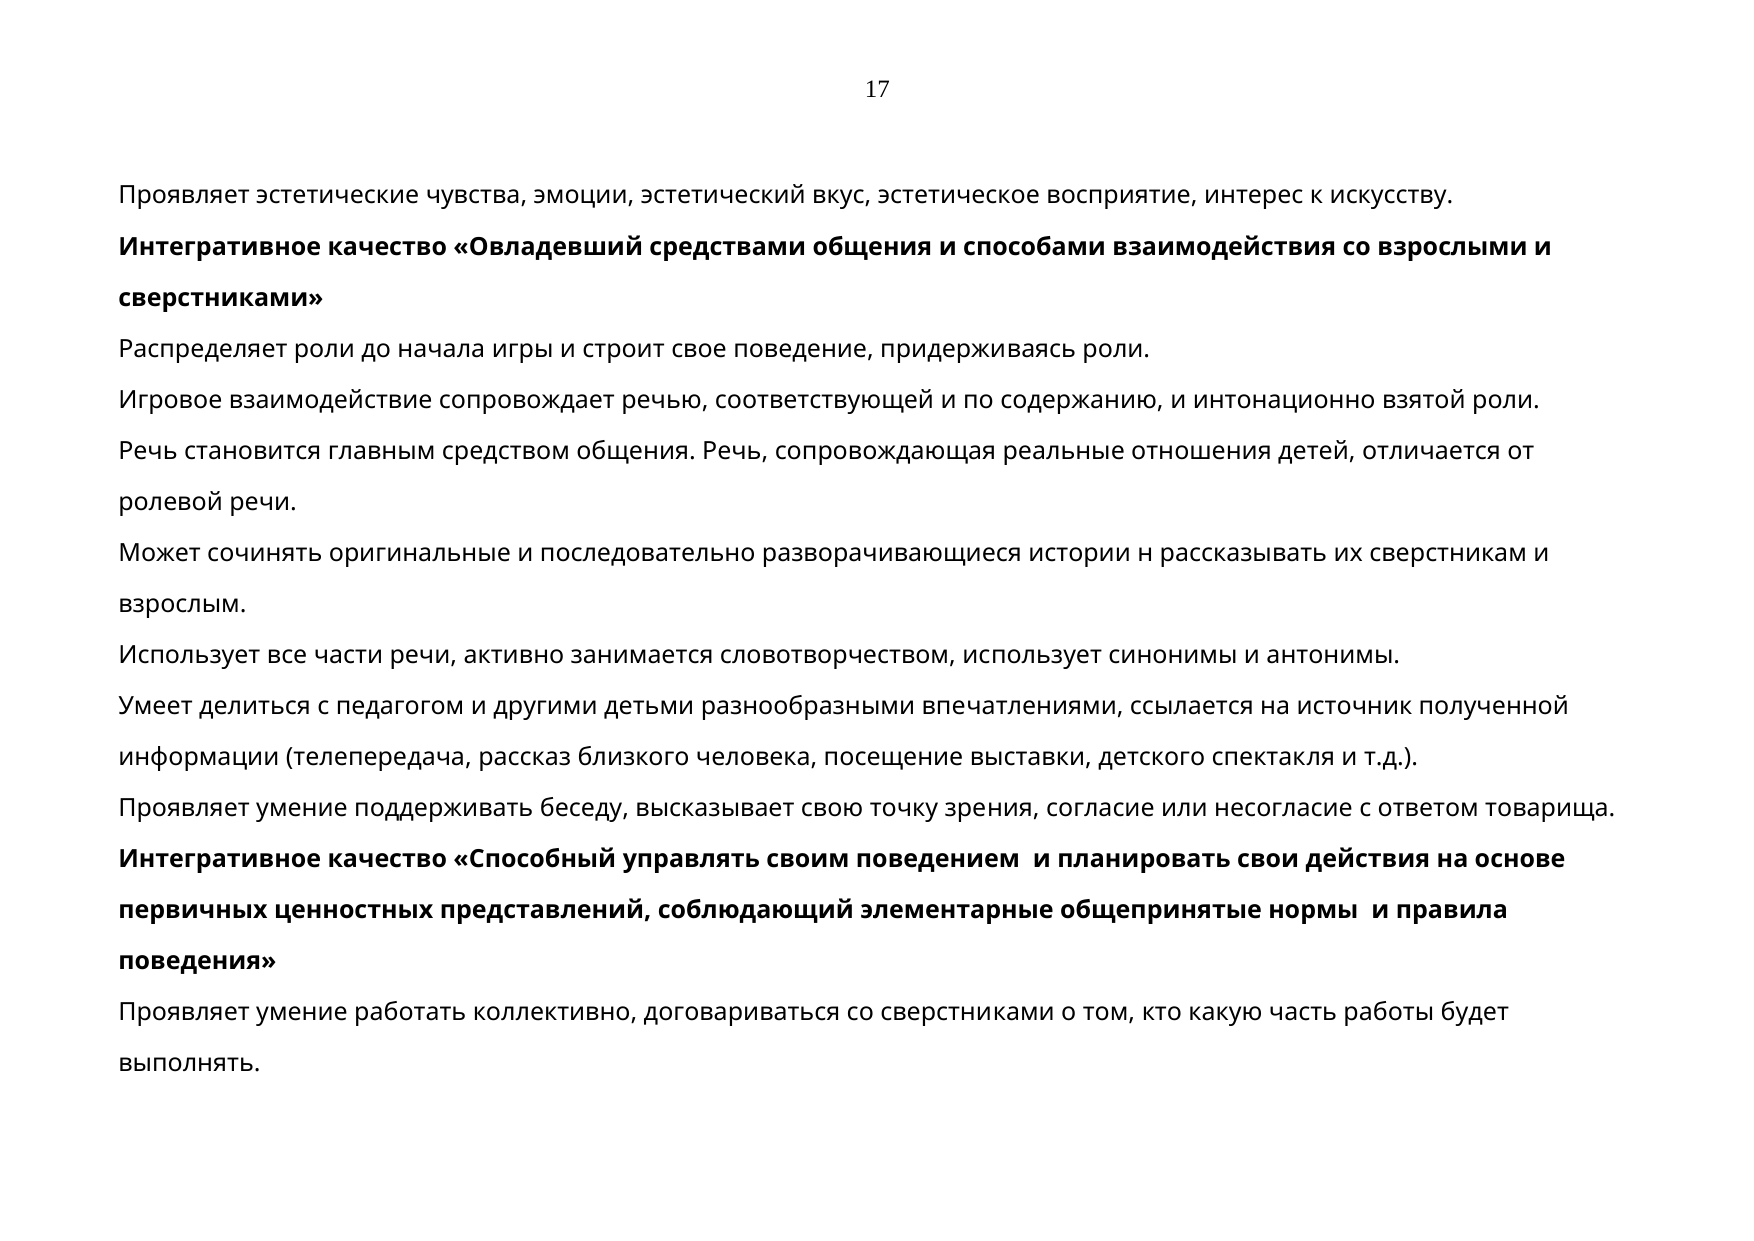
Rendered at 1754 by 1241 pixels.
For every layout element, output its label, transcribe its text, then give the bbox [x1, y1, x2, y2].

text Игровое взаимодействие сопровождает речью, соответствующей и по содержанию, и интонационно взятой роли. [118, 381, 1631, 415]
text Речь становится главным средством общения. Речь, сопровождающая реальные отношения детей, отличается от ролевой речи. [118, 432, 1631, 517]
text Интегративное качество «Овладевший средствами общения и способами взаимодействия со взрослыми и сверстниками» [118, 228, 1631, 313]
text Проявляет умение поддерживать беседу, высказывает свою точку зрения, согласие или несогласие с ответом товарища. [118, 790, 1631, 824]
text Интегративное качество «Способный управлять своим поведением и планировать свои действия на основе первичных ценностных представлений, соблюдающий элементарные общепринятые нормы и правила поведения» [118, 841, 1631, 977]
text Распределяет роли до начала игры и строит свое поведение, придерживаясь роли. [118, 330, 1631, 364]
text Проявляет умение работать коллективно, договариваться со сверстниками о том, кто какую часть работы будет выполнять. [118, 994, 1631, 1079]
text Может сочинять оригинальные и последовательно разворачивающиеся истории н рассказывать их сверстникам и взрослым. [118, 534, 1631, 619]
text Проявляет эстетические чувства, эмоции, эстетический вкус, эстетическое восприятие, интерес к искусству. [118, 177, 1631, 211]
text Умеет делиться с педагогом и другими детьми разнообразными впечатлениями, ссылается на источник полученной информации (телепередача, рассказ близкого человека, посещение выставки, детского спектакля и т.д.). [118, 688, 1631, 773]
text Использует все части речи, активно занимается словотворчеством, использует синонимы и антонимы. [118, 637, 1631, 671]
